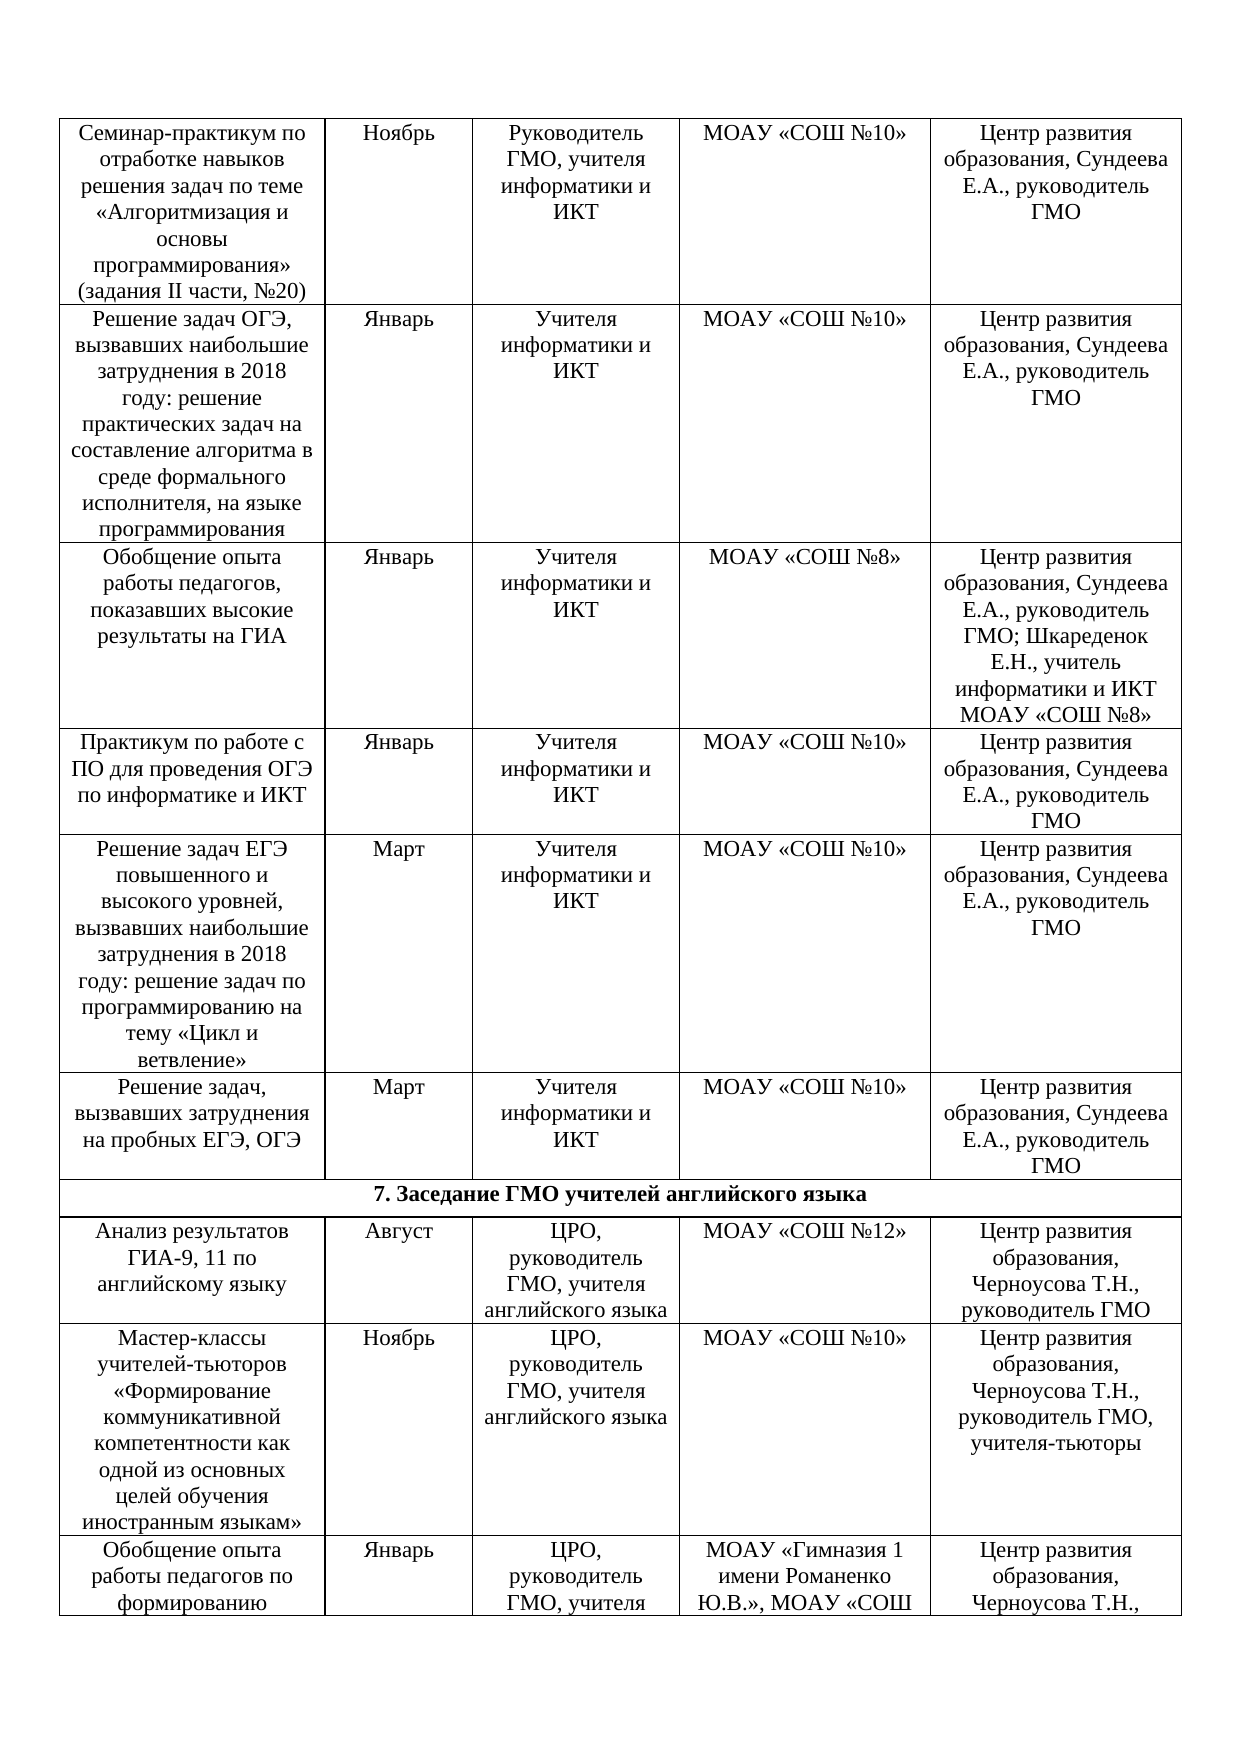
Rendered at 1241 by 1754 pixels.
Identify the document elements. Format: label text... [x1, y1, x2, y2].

table_cell МОАУ «СОШ №10» [680, 119, 930, 304]
table_cell Решение задач ОГЭ, вызвавших наибольшие затруднения в 2018 году: решение практических задач на составление алгоритма в среде формального исполнителя, на языке программирования [60, 305, 324, 542]
table_cell МОАУ «СОШ №8» [680, 543, 930, 727]
table_cell 7. Заседание ГМО учителей английского языка [60, 1180, 1181, 1216]
table_cell Учителя информатики и ИКТ [473, 305, 679, 542]
table_cell Март [326, 1073, 472, 1178]
table_cell Ноябрь [326, 119, 472, 304]
table_cell Центр развития образования, Черноусова Т.Н., руководитель ГМО [931, 1218, 1181, 1323]
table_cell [60, 1536, 324, 1615]
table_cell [680, 1536, 930, 1615]
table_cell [473, 119, 679, 304]
table_cell Ноябрь [326, 1324, 472, 1535]
table_cell Практикум по работе с ПО для проведения ОГЭ по информатике и ИКТ [60, 729, 324, 834]
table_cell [473, 1536, 679, 1615]
table_cell МОАУ «СОШ №10» [680, 835, 930, 1072]
table_cell Решение задач, вызвавших затруднения на пробных ЕГЭ, ОГЭ [60, 1073, 324, 1178]
table_cell МОАУ «СОШ №10» [680, 1324, 930, 1535]
table_cell Решение задач ЕГЭ повышенного и высокого уровней, вызвавших наибольшие затруднения в 2018 году: решение задач по программированию на тему «Цикл и ветвление» [60, 835, 324, 1072]
table_cell Обобщение опыта работы педагогов, показавших высокие результаты на ГИА [60, 543, 324, 727]
table_cell Учителя информатики и ИКТ [473, 1073, 679, 1178]
table_cell Центр развития образования, Черноусова Т.Н., руководитель ГМО, учителя-тьюторы [931, 1324, 1181, 1535]
table_cell Центр развития образования, Сундеева Е.А., руководитель ГМО [931, 305, 1181, 542]
table_cell Март [326, 835, 472, 1072]
table_cell Мастер-классы учителей-тьюторов «Формирование коммуникативной компетентности как одной из основных целей обучения иностранным языкам» [60, 1324, 324, 1535]
table_cell Центр развития образования, Сундеева Е.А., руководитель ГМО; Шкареденок Е.Н., учитель информатики и ИКТ МОАУ «СОШ №8» [931, 543, 1181, 727]
table_cell Январь [326, 729, 472, 834]
table_cell МОАУ «СОШ №10» [680, 1073, 930, 1178]
table_cell МОАУ «СОШ №12» [680, 1218, 930, 1323]
table_cell Учителя информатики и ИКТ [473, 729, 679, 834]
table_cell Учителя информатики и ИКТ [473, 835, 679, 1072]
table_cell МОАУ «СОШ №10» [680, 305, 930, 542]
table_cell ЦРО, руководитель ГМО, учителя английского языка [473, 1324, 679, 1535]
table_cell Январь [326, 1536, 472, 1615]
table_cell Учителя информатики и ИКТ [473, 543, 679, 727]
table_cell Семинар-практикум по отработке навыков решения задач по теме «Алгоритмизация и основы программирования» (задания II части, №20) [60, 119, 324, 304]
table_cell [931, 1536, 1181, 1615]
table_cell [931, 119, 1181, 304]
table_cell Август [326, 1218, 472, 1323]
table_cell ЦРО, руководитель ГМО, учителя английского языка [473, 1218, 679, 1323]
table_cell Центр развития образования, Сундеева Е.А., руководитель ГМО [931, 835, 1181, 1072]
table_cell Центр развития образования, Сундеева Е.А., руководитель ГМО [931, 1073, 1181, 1178]
table_cell Январь [326, 543, 472, 727]
table_cell Центр развития образования, Сундеева Е.А., руководитель ГМО [931, 729, 1181, 834]
table_cell Январь [326, 305, 472, 542]
table_cell Анализ результатов ГИА-9, 11 по английскому языку [60, 1218, 324, 1323]
table_cell МОАУ «СОШ №10» [680, 729, 930, 834]
